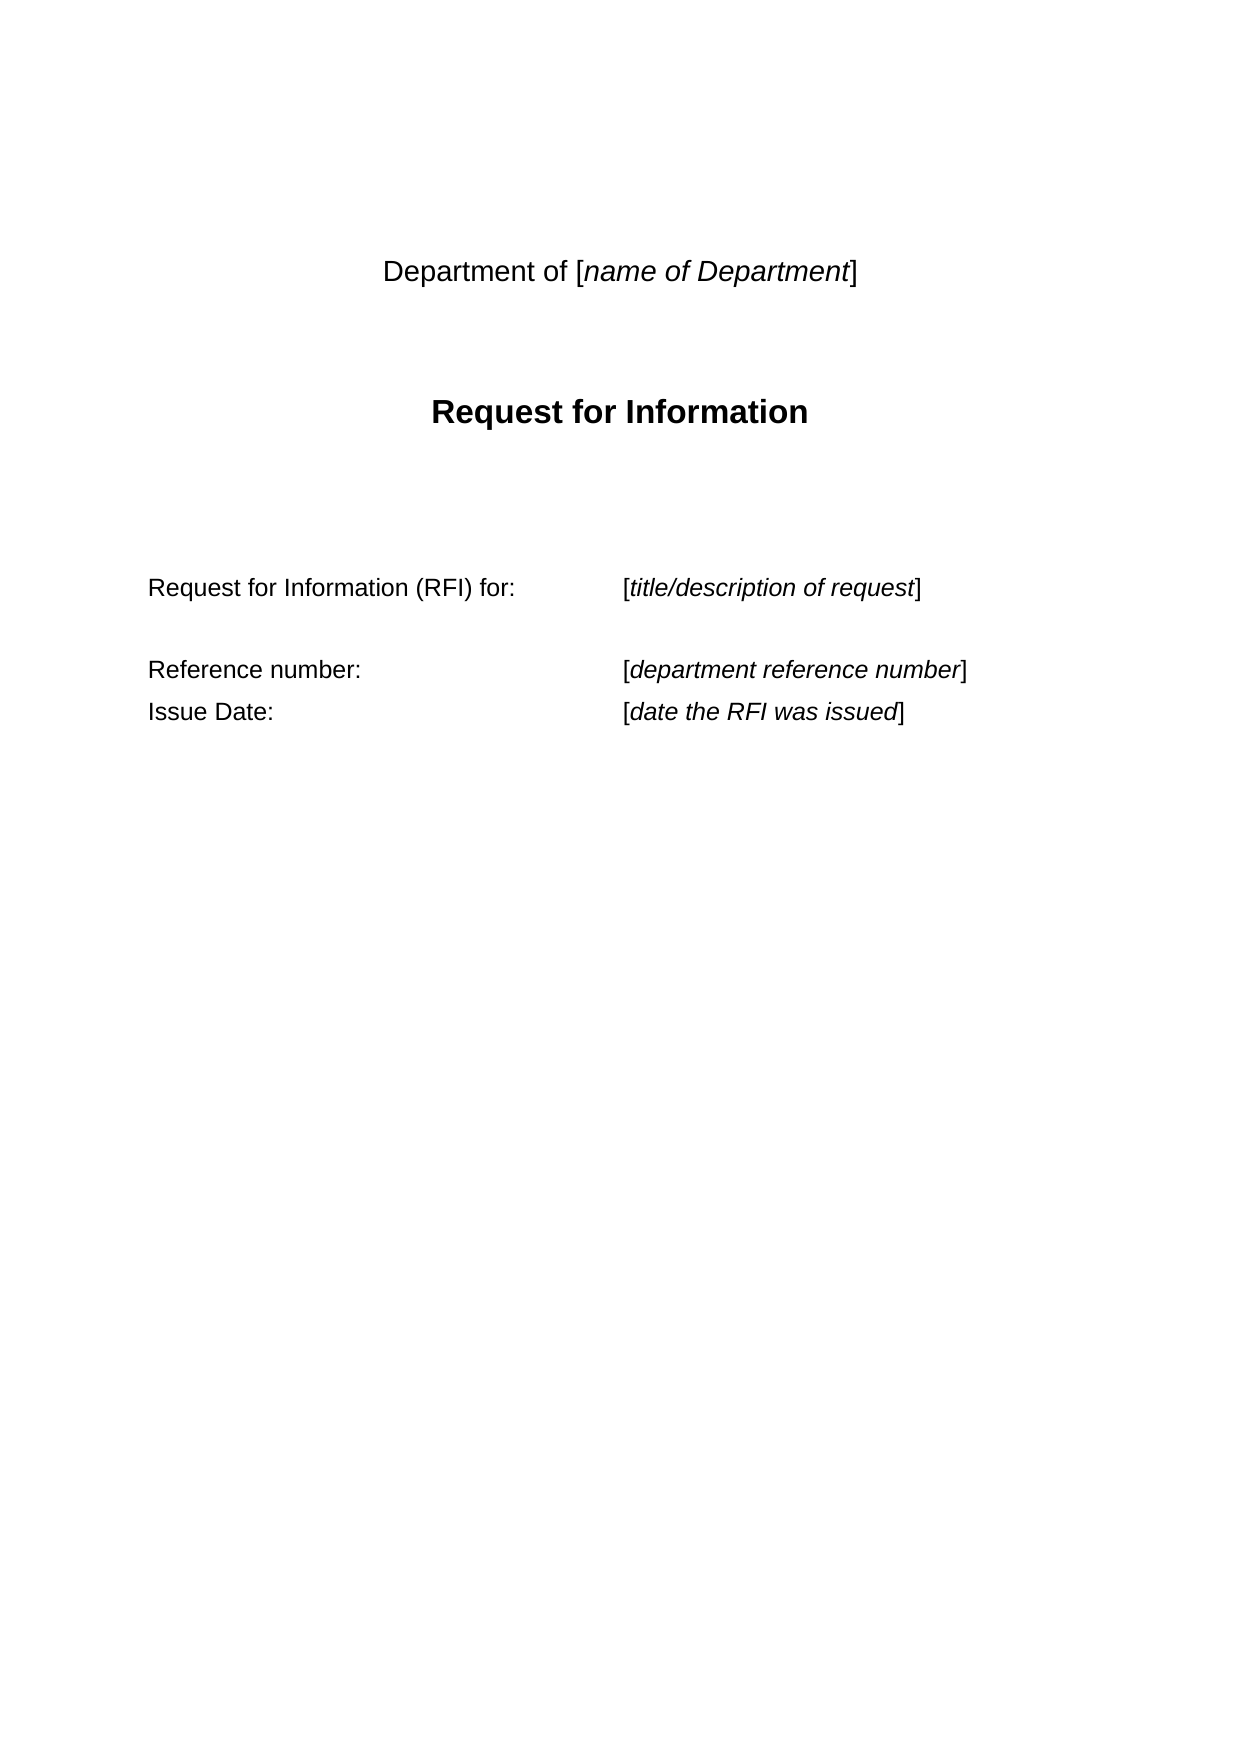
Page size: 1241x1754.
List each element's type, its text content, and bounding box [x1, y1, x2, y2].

text Reference number: [department reference number] [148, 655, 1093, 684]
text Department of [name of Department] [148, 254, 1093, 287]
text Request for Information (RFI) for: [title/description of request] [148, 573, 1093, 601]
text Request for Information [148, 393, 1093, 431]
text Issue Date: [date the RFI was issued] [148, 696, 1093, 725]
